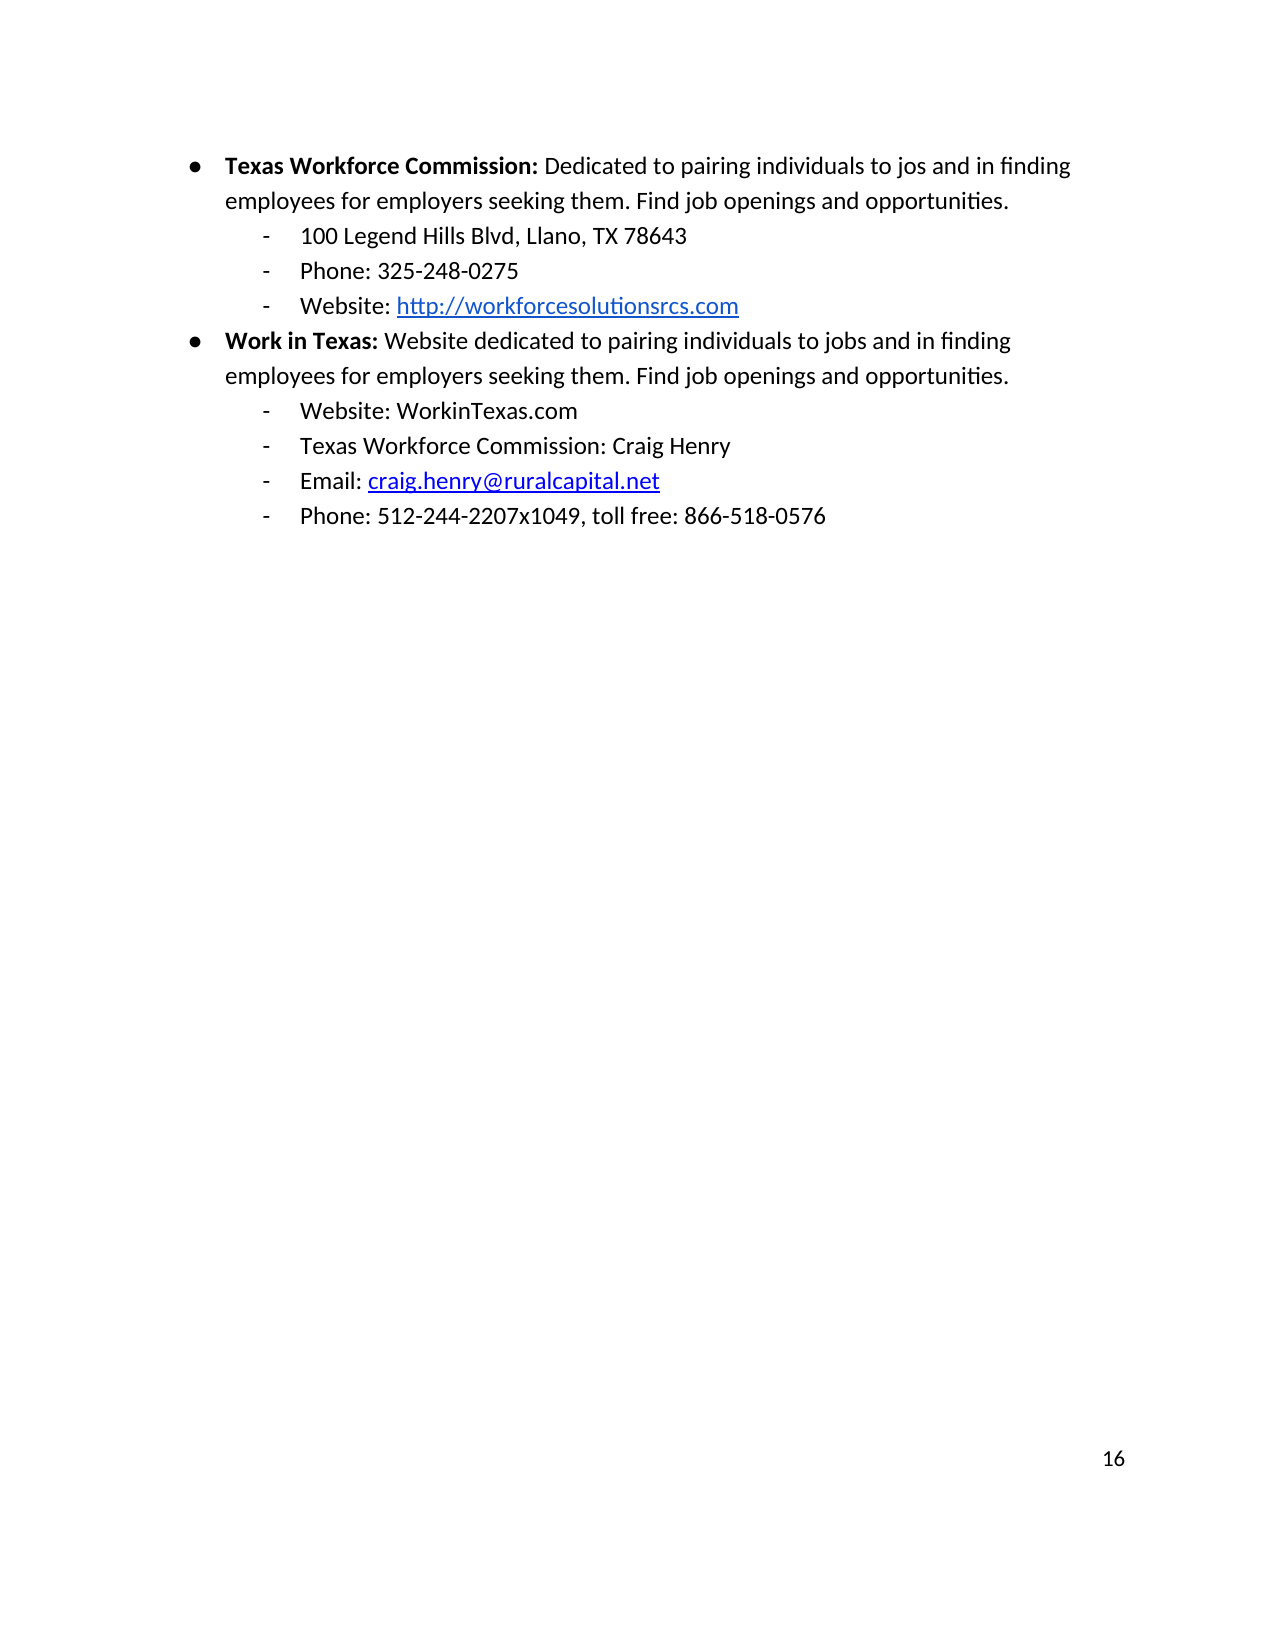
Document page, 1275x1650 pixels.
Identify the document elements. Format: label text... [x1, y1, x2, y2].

list Texas Workforce Commission: Craig Henry [262, 430, 1125, 461]
list Website: http://workforcesolutionsrcs.com [262, 290, 1125, 321]
list Email: craig.henry@ruralcapital.net [262, 465, 1125, 496]
list Work in Texas: Website dedicated to pairing individuals to jobs and in finding employees for employers seeking them. Find job openings and opportunities. [187, 325, 1125, 391]
list 100 Legend Hills Blvd, Llano, TX 78643 [262, 220, 1125, 251]
list Phone: 325-248-0275 [262, 255, 1125, 286]
list Phone: 512-244-2207x1049, toll free: 866-518-0576 [262, 500, 1125, 531]
list Website: WorkinTexas.com [262, 395, 1125, 426]
list Texas Workforce Commission: Dedicated to pairing individuals to jos and in finding employees for employers seeking them. Find job openings and opportunities. [187, 150, 1125, 216]
